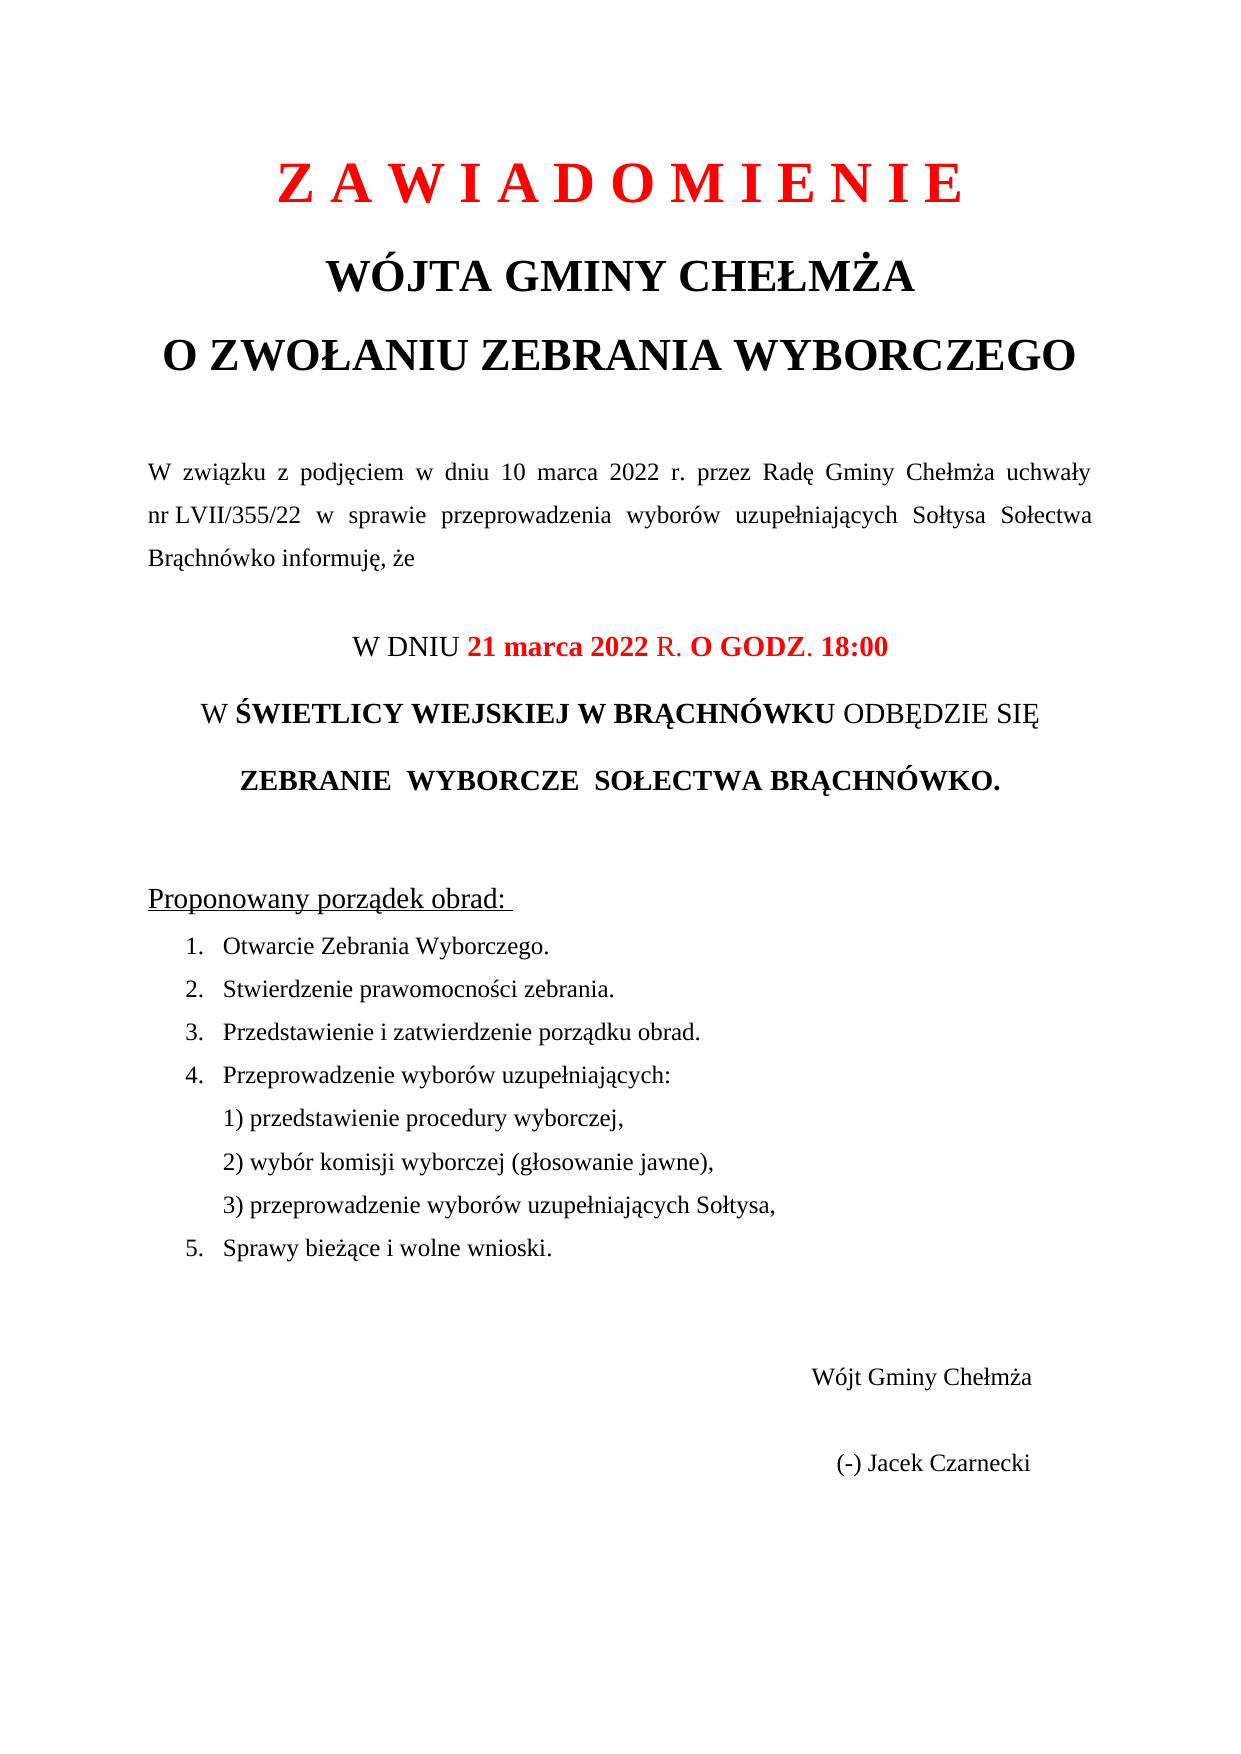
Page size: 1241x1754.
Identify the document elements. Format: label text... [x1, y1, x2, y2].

list Otwarcie Zebrania Wyborczego. [185, 931, 1093, 960]
text O ZWOŁANIU ZEBRANIA WYBORCZEGO [148, 327, 1093, 380]
text (-) Jacek Czarnecki [811, 1448, 1093, 1477]
text Z A W I A D O M I E N I E [148, 148, 1093, 215]
text Wójt Gminy Chełmża [811, 1362, 1093, 1391]
text ZEBRANIE WYBORCZE SOŁECTWA BRĄCHNÓWKO. [148, 763, 1093, 797]
text Proponowany porządek obrad: [148, 881, 1093, 914]
list Sprawy bieżące i wolne wnioski. [185, 1233, 1093, 1262]
list Przedstawienie i zatwierdzenie porządku obrad. [185, 1017, 1093, 1046]
text W DNIU 21 marca 2022 R. O GODZ. 18:00 W ŚWIETLICY WIEJSKIEJ W BRĄCHNÓWKU ODBĘDZIE SIĘ [148, 629, 1093, 730]
text WÓJTA GMINY CHEŁMŻA [148, 248, 1093, 301]
text W związku z podjęciem w dniu 10 marca 2022 r. przez Radę Gminy Chełmża uchwały nr LVII/355/22 w sprawie przeprowadzenia wyborów uzupełniających Sołtysa Sołectwa Brąchnówko informuję, że [148, 457, 1093, 572]
text 2) wybór komisji wyborczej (głosowanie jawne), [223, 1147, 1093, 1175]
text 1) przedstawienie procedury wyborczej, [223, 1103, 1093, 1132]
list Stwierdzenie prawomocności zebrania. [185, 974, 1093, 1003]
list Przeprowadzenie wyborów uzupełniających: [185, 1060, 1093, 1089]
text 3) przeprowadzenie wyborów uzupełniających Sołtysa, [223, 1190, 1093, 1218]
